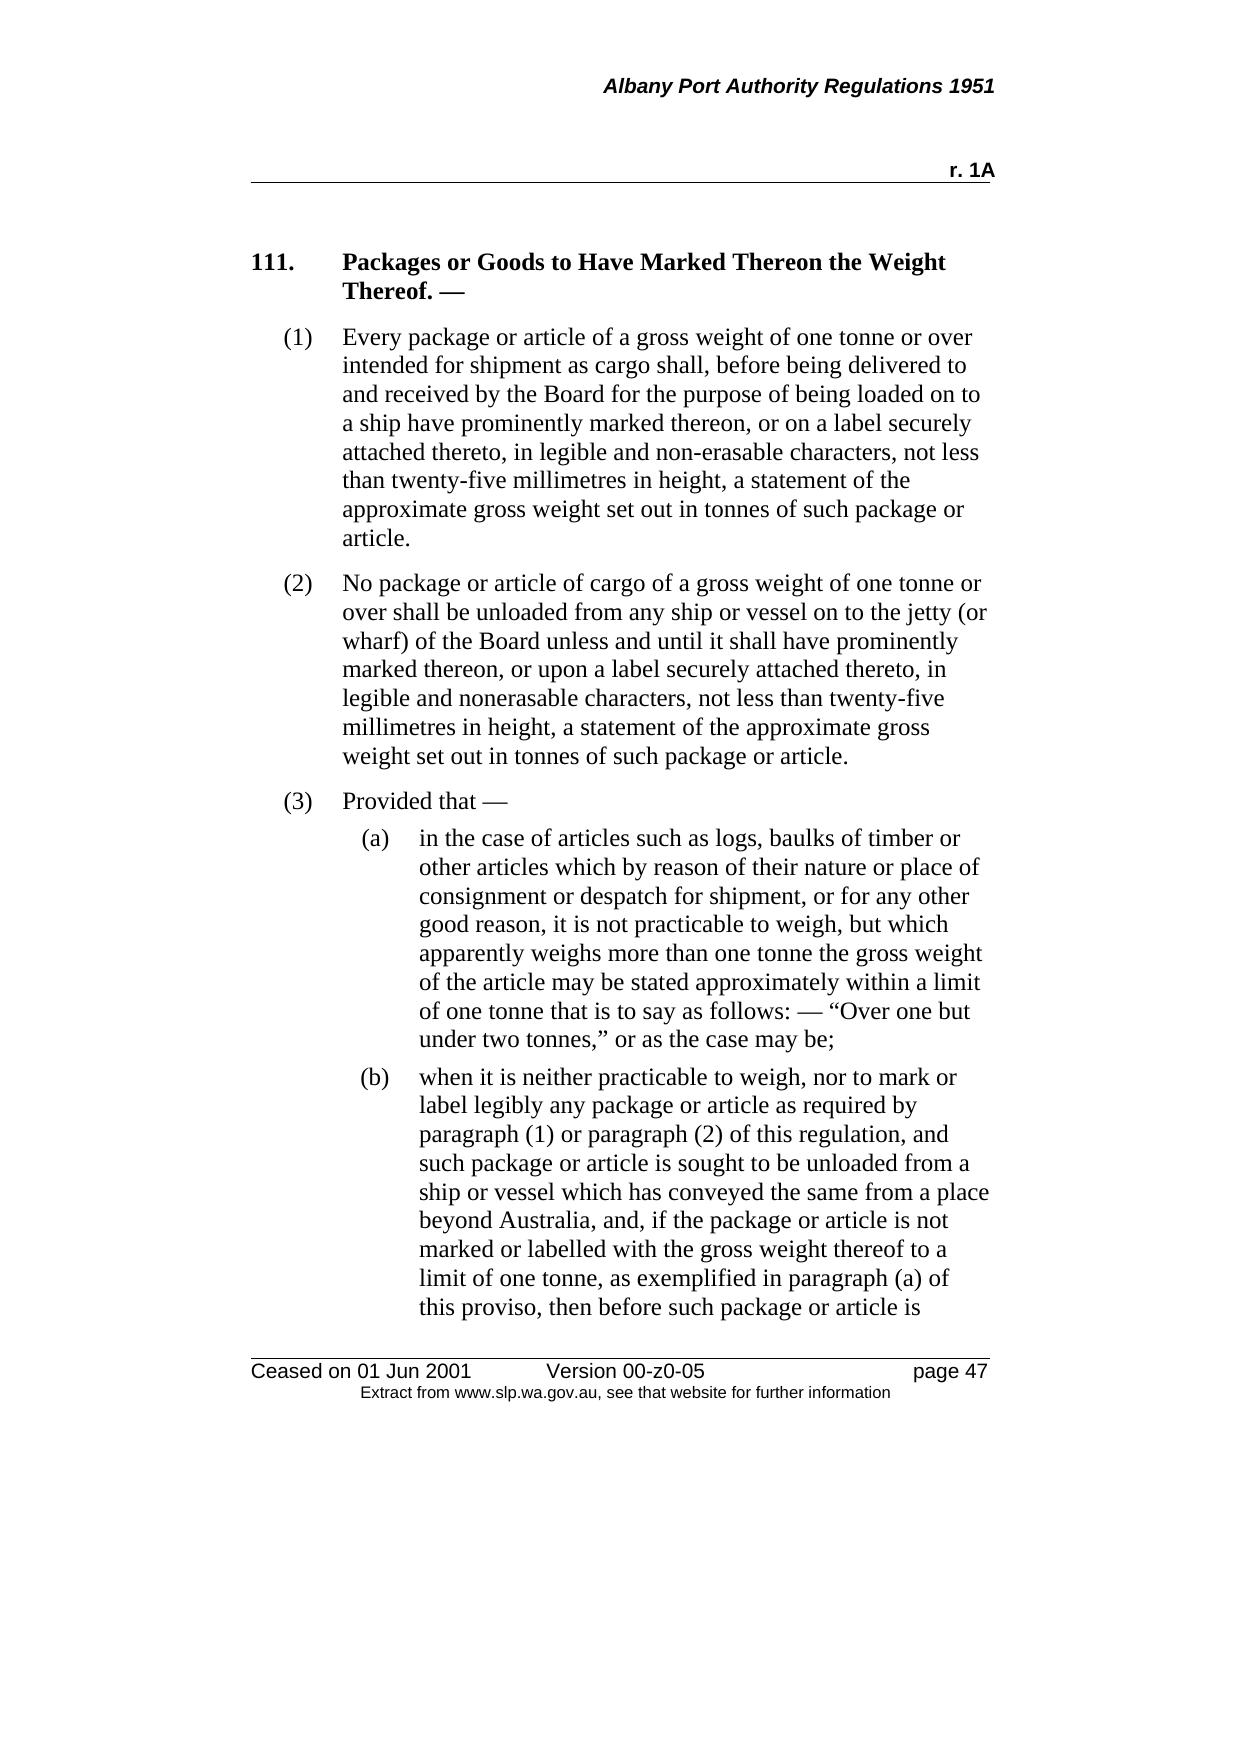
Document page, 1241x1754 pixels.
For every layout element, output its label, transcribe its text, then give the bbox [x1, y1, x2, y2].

text (3) Provided that — [251, 786, 990, 815]
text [251, 1062, 990, 1320]
subtitle 111. Packages or Goods to Have Marked Thereon the Weight Thereof. — [251, 247, 990, 305]
text (2) No package or article of cargo of a gross weight of one tonne or over shall be unloaded from any ship or vessel on to the jetty (or wharf) of the Board unless and until it shall have prominently marked thereon, or upon a label securely attached thereto, in legible and nonerasable characters, not less than twenty-five millimetres in height, a statement of the approximate gross weight set out in tonnes of such package or article. [251, 568, 990, 769]
text (a) in the case of articles such as logs, baulks of timber or other articles which by reason of their nature or place of consignment or despatch for shipment, or for any other good reason, it is not practicable to weigh, but which apparently weighs more than one tonne the gross weight of the article may be stated approximately within a limit of one tonne that is to say as follows: — “Over one but under two tonnes,” or as the case may be; [251, 823, 990, 1053]
text (1) Every package or article of a gross weight of one tonne or over intended for shipment as cargo shall, before being delivered to and received by the Board for the purpose of being loaded on to a ship have prominently marked thereon, or on a label securely attached thereto, in legible and non-erasable characters, not less than twenty-five millimetres in height, a statement of the approximate gross weight set out in tonnes of such package or article. [251, 322, 990, 552]
